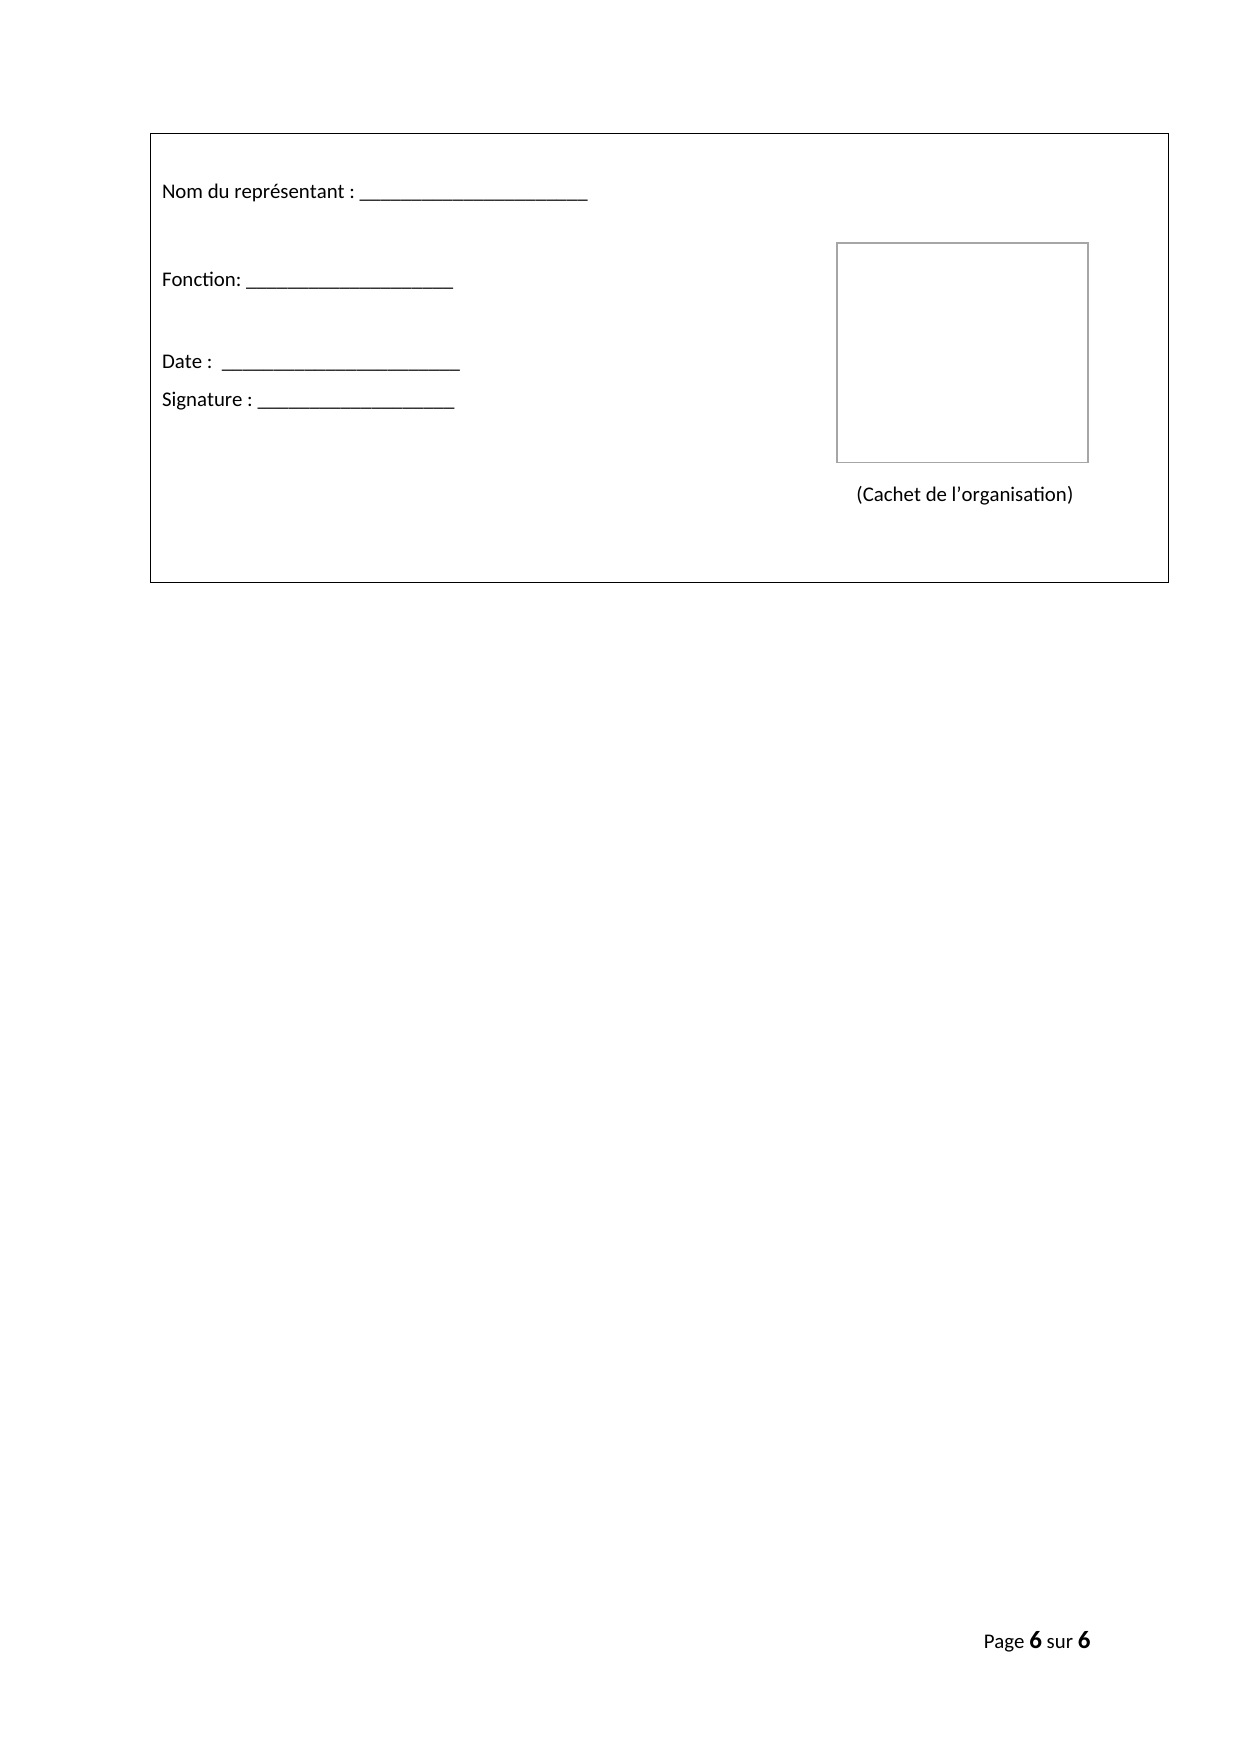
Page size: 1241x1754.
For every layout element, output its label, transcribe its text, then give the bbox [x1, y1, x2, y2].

table_header Nom du représentant : ______________________ Fonction: ____________________ Date : _______________________ Signature : ___________________ (Cachet de l’organisation) [151, 134, 1168, 582]
